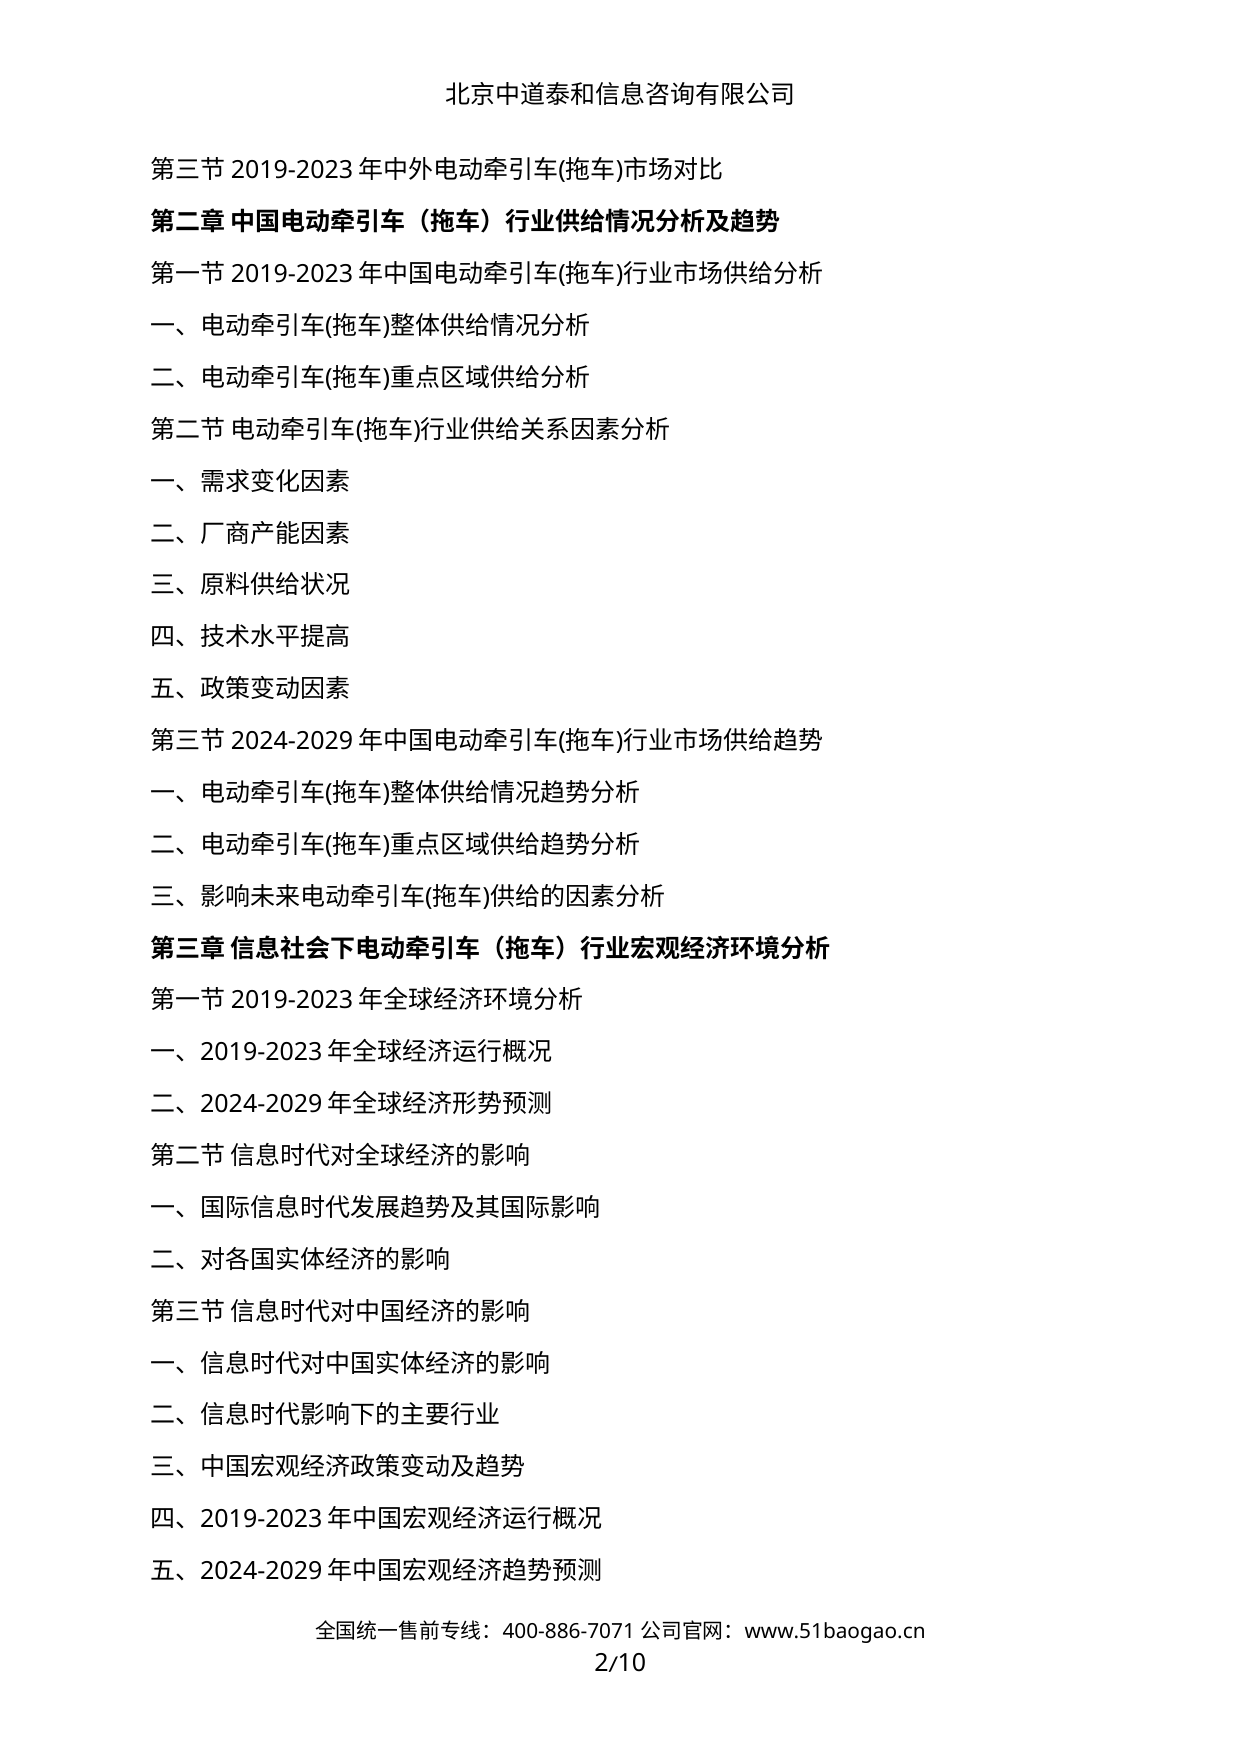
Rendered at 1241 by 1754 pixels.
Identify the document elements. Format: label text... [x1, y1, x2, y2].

text 四、技术水平提高 [150, 617, 1090, 653]
text 第三节 信息时代对中国经济的影响 [150, 1291, 1090, 1327]
text 二、电动牵引车(拖车)重点区域供给趋势分析 [150, 824, 1090, 861]
text 第二章 中国电动牵引车（拖车）行业供给情况分析及趋势 [150, 202, 1090, 238]
text 第二节 电动牵引车(拖车)行业供给关系因素分析 [150, 409, 1090, 446]
text 五、2024-2029年中国宏观经济趋势预测 [150, 1551, 1090, 1587]
text 一、国际信息时代发展趋势及其国际影响 [150, 1187, 1090, 1224]
text 一、2019-2023年全球经济运行概况 [150, 1032, 1090, 1068]
text 一、需求变化因素 [150, 461, 1090, 497]
text 二、厂商产能因素 [150, 513, 1090, 549]
text 二、对各国实体经济的影响 [150, 1239, 1090, 1276]
text 第二节 信息时代对全球经济的影响 [150, 1136, 1090, 1172]
text 二、信息时代影响下的主要行业 [150, 1395, 1090, 1431]
text 一、电动牵引车(拖车)整体供给情况分析 [150, 306, 1090, 342]
text 第一节 2019-2023年全球经济环境分析 [150, 980, 1090, 1016]
text 四、2019-2023年中国宏观经济运行概况 [150, 1499, 1090, 1535]
text 三、原料供给状况 [150, 565, 1090, 601]
text 第三章 信息社会下电动牵引车（拖车）行业宏观经济环境分析 [150, 928, 1090, 964]
text 二、电动牵引车(拖车)重点区域供给分析 [150, 357, 1090, 394]
text 第一节 2019-2023年中国电动牵引车(拖车)行业市场供给分析 [150, 254, 1090, 290]
text 三、中国宏观经济政策变动及趋势 [150, 1447, 1090, 1483]
text 一、信息时代对中国实体经济的影响 [150, 1343, 1090, 1379]
text 三、影响未来电动牵引车(拖车)供给的因素分析 [150, 876, 1090, 912]
text 一、电动牵引车(拖车)整体供给情况趋势分析 [150, 772, 1090, 809]
text 第三节 2019-2023年中外电动牵引车(拖车)市场对比 [150, 150, 1090, 186]
text 二、2024-2029年全球经济形势预测 [150, 1084, 1090, 1120]
text 第三节 2024-2029年中国电动牵引车(拖车)行业市场供给趋势 [150, 721, 1090, 757]
text 五、政策变动因素 [150, 669, 1090, 705]
